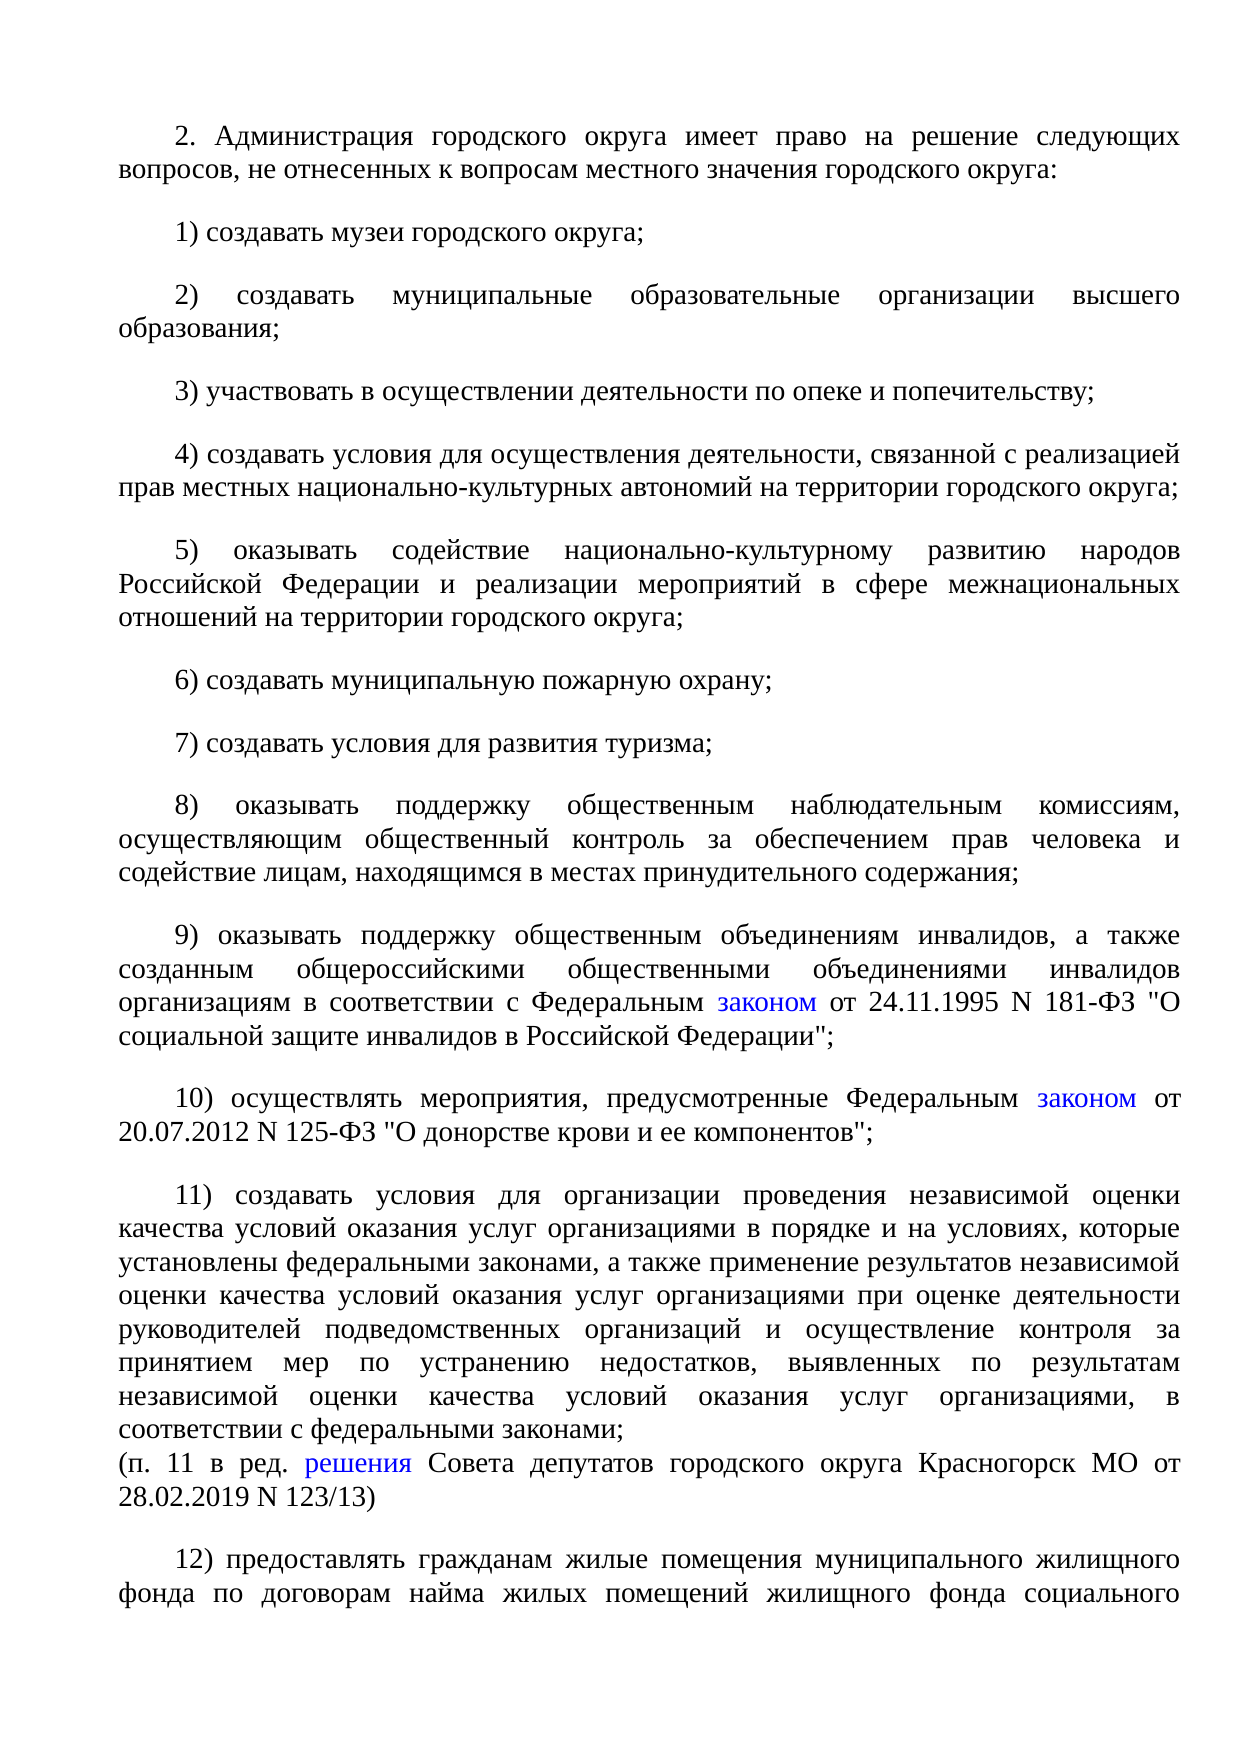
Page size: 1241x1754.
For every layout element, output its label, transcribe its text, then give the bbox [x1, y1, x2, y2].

text 3) участвовать в осуществлении деятельности по опеке и попечительству; [118, 373, 1181, 407]
text 9) оказывать поддержку общественным объединениям инвалидов, а также созданным общероссийскими общественными объединениями инвалидов организациям в соответствии с Федеральным законом от 24.11.1995 N 181-ФЗ "О социальной защите инвалидов в Российской Федерации"; [118, 917, 1181, 1051]
text 4) создавать условия для осуществления деятельности, связанной с реализацией прав местных национально-культурных автономий на территории городского округа; [118, 436, 1181, 503]
text 5) оказывать содействие национально-культурному развитию народов Российской Федерации и реализации мероприятий в сфере межнациональных отношений на территории городского округа; [118, 532, 1181, 633]
text 1) создавать музеи городского округа; [118, 214, 1181, 248]
text 6) создавать муниципальную пожарную охрану; [118, 662, 1181, 696]
text 10) осуществлять мероприятия, предусмотренные Федеральным законом от 20.07.2012 N 125-ФЗ "О донорстве крови и ее компонентов"; [118, 1081, 1181, 1148]
text 7) создавать условия для развития туризма; [118, 725, 1181, 758]
text 2. Администрация городского округа имеет право на решение следующих вопросов, не отнесенных к вопросам местного значения городского округа: [118, 118, 1181, 185]
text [118, 1541, 1181, 1608]
text (п. 11 в ред. решения Совета депутатов городского округа Красногорск МО от 28.02.2019 N 123/13) [118, 1445, 1181, 1512]
text 2) создавать муниципальные образовательные организации высшего образования; [118, 277, 1181, 344]
text 8) оказывать поддержку общественным наблюдательным комиссиям, осуществляющим общественный контроль за обеспечением прав человека и содействие лицам, находящимся в местах принудительного содержания; [118, 787, 1181, 888]
text 11) создавать условия для организации проведения независимой оценки качества условий оказания услуг организациями в порядке и на условиях, которые установлены федеральными законами, а также применение результатов независимой оценки качества условий оказания услуг организациями при оценке деятельности руководителей подведомственных организаций и осуществление контроля за принятием мер по устранению недостатков, выявленных по результатам независимой оценки качества условий оказания услуг организациями, в соответствии с федеральными законами; [118, 1177, 1181, 1445]
